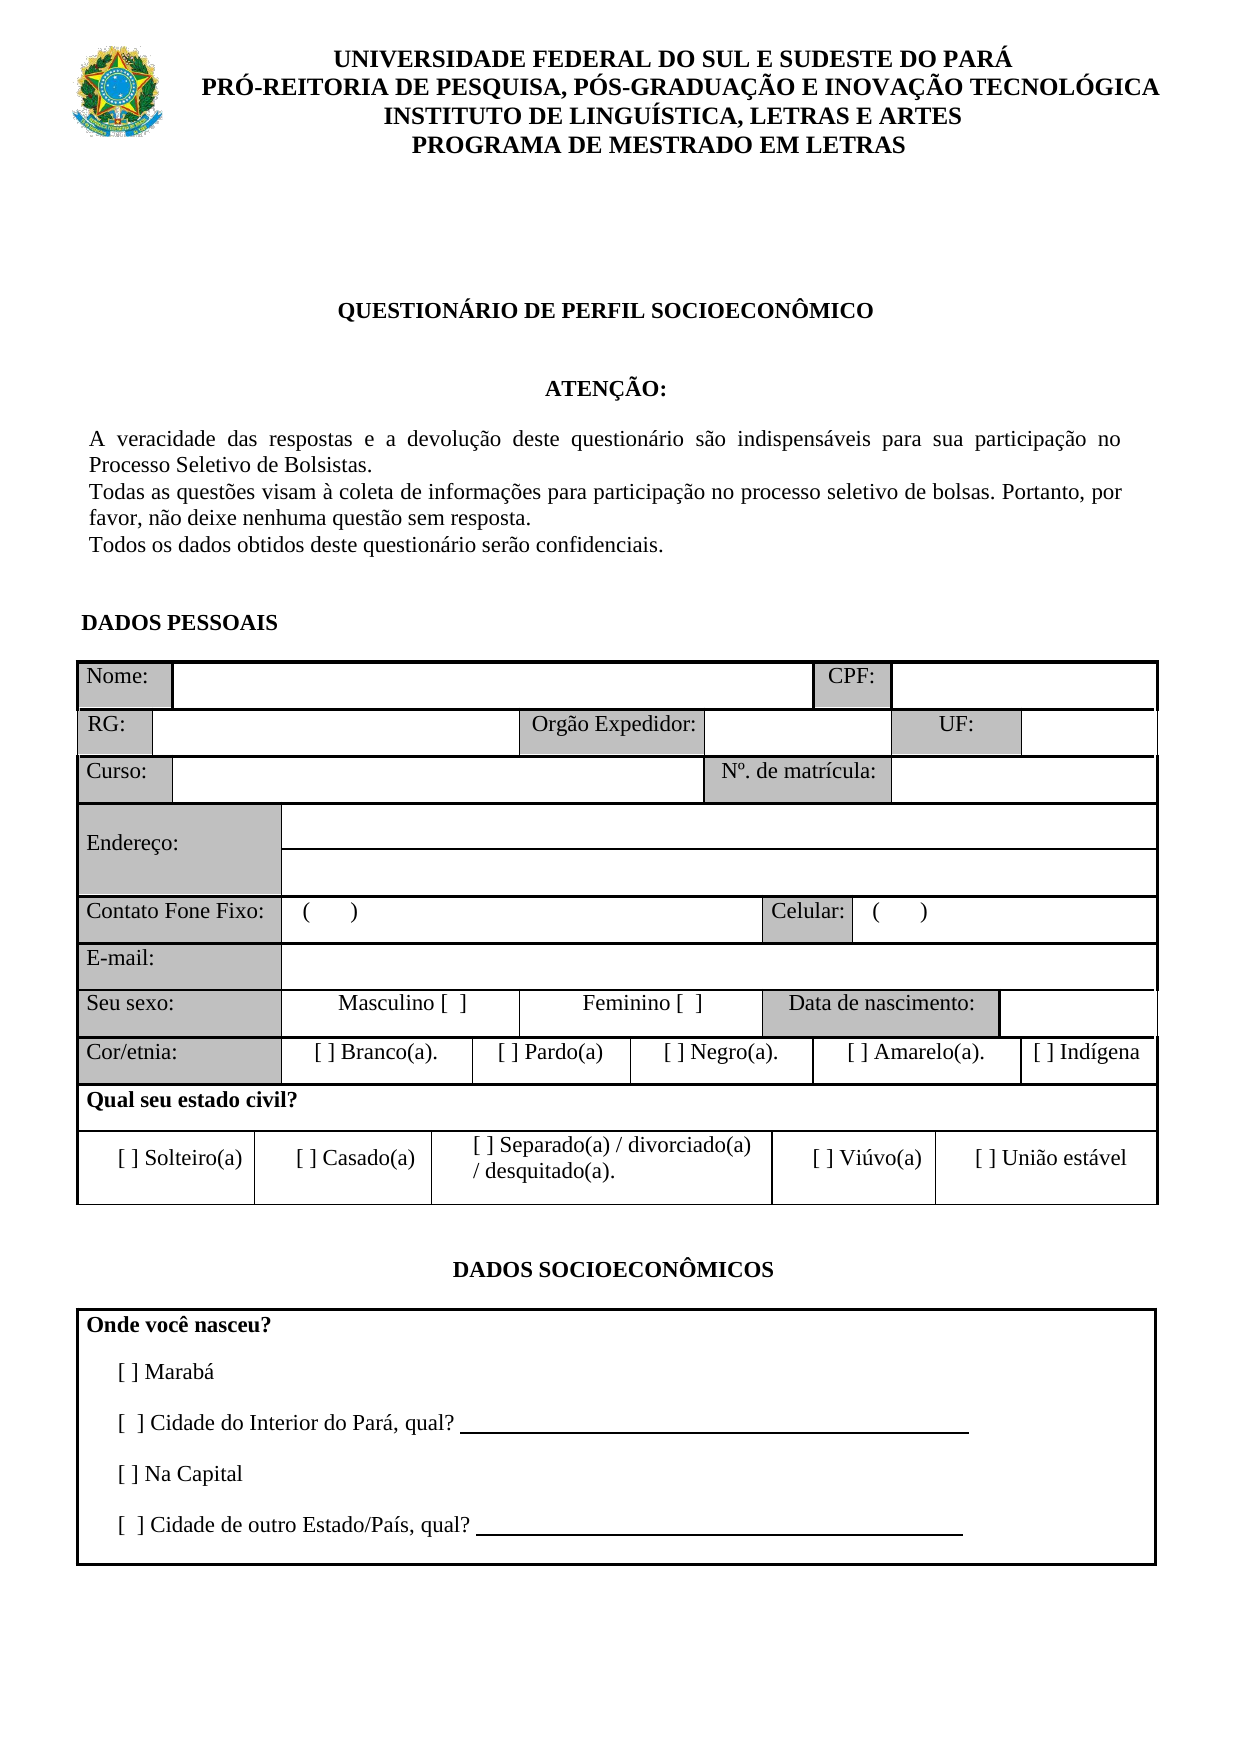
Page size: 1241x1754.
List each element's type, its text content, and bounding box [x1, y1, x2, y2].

table_cell Masculino [ ] [282, 991, 519, 1036]
table_cell [153, 711, 519, 754]
table_cell UF: [892, 711, 1021, 754]
table_cell [ ] Cidade de outro Estado/País, qual? [79, 1500, 1154, 1563]
table_cell ( ) [853, 898, 1156, 942]
table_cell [ ] Negro(a). [631, 1039, 812, 1083]
table_header Nome: [79, 664, 171, 707]
table_cell ( ) [282, 898, 762, 942]
text Todos os dados obtidos deste questionário serão confidenciais. [89, 531, 1167, 557]
table_cell [282, 805, 1156, 848]
table_cell Orgão Expedidor: [520, 711, 704, 754]
text Todas as questões visam à coleta de informações para participação no processo seletivo de bolsas. Portanto, por favor, não deixe nenhuma questão sem resposta. [89, 478, 1123, 531]
table_cell RG: [78, 708, 152, 754]
table_cell [282, 850, 1156, 894]
table_cell [282, 945, 1156, 989]
table_cell [ ] Viúvo(a) [773, 1132, 935, 1204]
subtitle DADOS PESSOAIS [81, 609, 1167, 635]
table_cell [ ] Separado(a) / divorciado(a) / desquitado(a). [432, 1132, 771, 1204]
text ATENÇÃO: [335, 375, 877, 401]
picture [72, 46, 163, 137]
table_cell Celular: [763, 898, 852, 942]
table_cell E-mail: [79, 945, 281, 989]
table_cell Nº. de matrícula: [705, 758, 891, 802]
table_cell Cor/etnia: [79, 1039, 281, 1083]
table_cell [ ] Cidade do Interior do Pará, qual? [ ] Na Capital [79, 1398, 1154, 1499]
subtitle QUESTIONÁRIO DE PERFIL SOCIOECONÔMICO [335, 297, 877, 323]
table_cell [ ] Pardo(a) [473, 1039, 630, 1083]
table_cell [173, 758, 703, 802]
table_cell [ ] Amarelo(a). [814, 1039, 1020, 1083]
table_cell [1022, 708, 1157, 754]
table_cell [705, 711, 891, 754]
table_cell Curso: [79, 755, 172, 802]
table_cell [ ] União estável [936, 1132, 1156, 1204]
table_cell [1001, 989, 1157, 1036]
table_cell Qual seu estado civil? [79, 1086, 1156, 1130]
table_cell Seu sexo: [79, 991, 281, 1036]
table_cell [ ] Solteiro(a) [79, 1132, 254, 1204]
table_header [174, 664, 812, 707]
table_cell Contato Fone Fixo: [79, 898, 281, 942]
text A veracidade das respostas e a devolução deste questionário são indispensáveis para sua participação no Processo Seletivo de Bolsistas. [89, 425, 1123, 478]
table_cell Data de nascimento: [763, 991, 998, 1036]
text DADOS SOCIOECONÔMICOS [335, 1256, 892, 1283]
table_cell Feminino [ ] [520, 991, 762, 1036]
table_cell [892, 755, 1156, 802]
table_cell [ ] Indígena [1022, 1036, 1156, 1083]
table_cell Endereço: [79, 805, 281, 894]
table_cell [ ] Marabá [79, 1347, 1154, 1397]
table_header [893, 664, 1156, 707]
table_header CPF: [815, 664, 890, 707]
table_cell [ ] Branco(a). [282, 1039, 472, 1083]
table_header Onde você nasceu? [79, 1311, 1154, 1347]
table_cell [ ] Casado(a) [255, 1132, 431, 1204]
